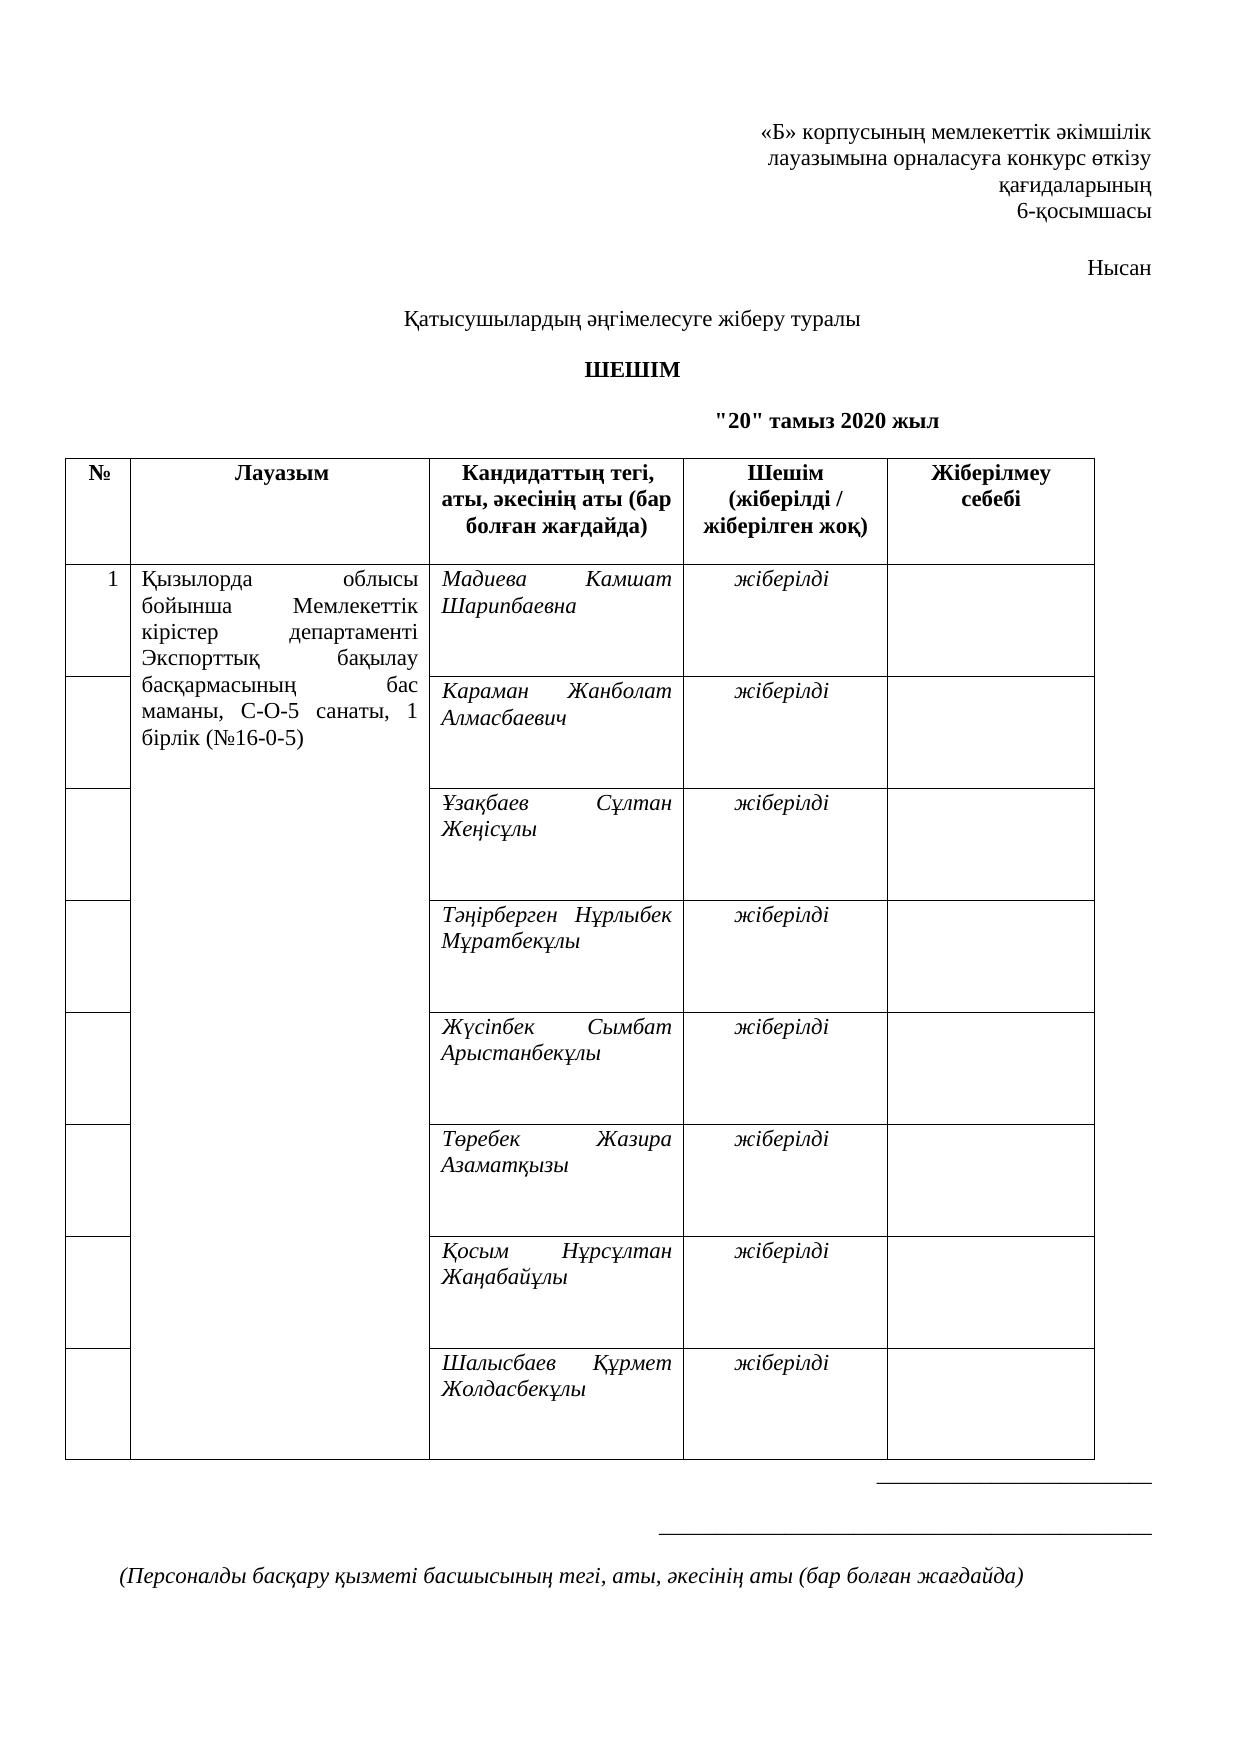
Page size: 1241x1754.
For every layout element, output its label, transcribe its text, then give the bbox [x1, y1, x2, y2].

text ___________________________________________ [74, 1511, 1152, 1538]
table_cell Төребек Жазира Азаматқызы [430, 1125, 683, 1236]
table_header № [66, 459, 130, 564]
table_cell 1 [66, 565, 130, 676]
table_cell [888, 1013, 1094, 1124]
table_cell [888, 1125, 1094, 1236]
table_cell жіберілді [684, 1349, 887, 1459]
table_cell [888, 1237, 1094, 1347]
text «Б» корпусының мемлекеттік әкімшілік [664, 118, 1152, 144]
table_cell жіберілді [684, 1013, 887, 1124]
table_cell Ұзақбаев Сұлтан Жеңісұлы [430, 789, 683, 900]
table_cell Қызылорда облысы бойынша Мемлекеттік кірістер департаменті Экспорттық бақылау басқармасының бас маманы, С-О-5 санаты, 1 бірлік (№16-0-5) [131, 565, 429, 1459]
table_header Шешім (жіберілді / жіберілген жоқ) [684, 459, 887, 564]
table_cell Шалысбаев Құрмет Жолдасбекұлы [430, 1349, 683, 1459]
table_header Лауазым [131, 459, 429, 564]
table_header Жіберілмеу себебі [888, 459, 1094, 564]
table_cell [66, 1237, 130, 1347]
table_cell [66, 789, 130, 900]
text лауазымына орналасуға конкурс өткізу қағидаларының [664, 144, 1152, 197]
table_cell Тәңірберген Нұрлыбек Мұратбекұлы [430, 901, 683, 1012]
table_cell [66, 901, 130, 1012]
table_cell жіберілді [684, 901, 887, 1012]
table_cell [66, 677, 130, 788]
table_cell жіберілді [684, 1125, 887, 1236]
table_cell Қосым Нұрсұлтан Жаңабайұлы [430, 1237, 683, 1347]
table_cell Караман Жанболат Алмасбаевич [430, 677, 683, 788]
table_cell жіберілді [684, 565, 887, 676]
text 6-қосымшасы [664, 197, 1152, 223]
table_cell [66, 1125, 130, 1236]
table_cell [888, 1349, 1094, 1459]
table_cell [888, 565, 1094, 676]
text ________________________ [74, 1460, 1152, 1487]
text ШЕШІМ [74, 356, 1152, 382]
table_header Кандидаттың тегі, аты, әкесінің аты (бар болған жағдайда) [430, 459, 683, 564]
table_cell жіберілді [684, 789, 887, 900]
table_cell жіберілді [684, 1237, 887, 1347]
table_cell [888, 789, 1094, 900]
table_cell [66, 1013, 130, 1124]
table_cell Мадиева Камшат Шарипбаевна [430, 565, 683, 676]
text Қатысушылардың әңгімелесуге жіберу туралы [74, 305, 1152, 331]
text Нысан [74, 254, 1152, 280]
table_cell Жүсіпбек Сымбат Арыстанбекұлы [430, 1013, 683, 1124]
text "20" тамыз 2020 жыл [74, 407, 1152, 433]
table_cell [66, 1349, 130, 1459]
table_cell жіберілді [684, 677, 887, 788]
table_cell [888, 677, 1094, 788]
table_cell [888, 901, 1094, 1012]
text (Персоналды басқару қызметі басшысының тегі, аты, әкесінің аты (бар болған жағдайда) [74, 1562, 1152, 1619]
